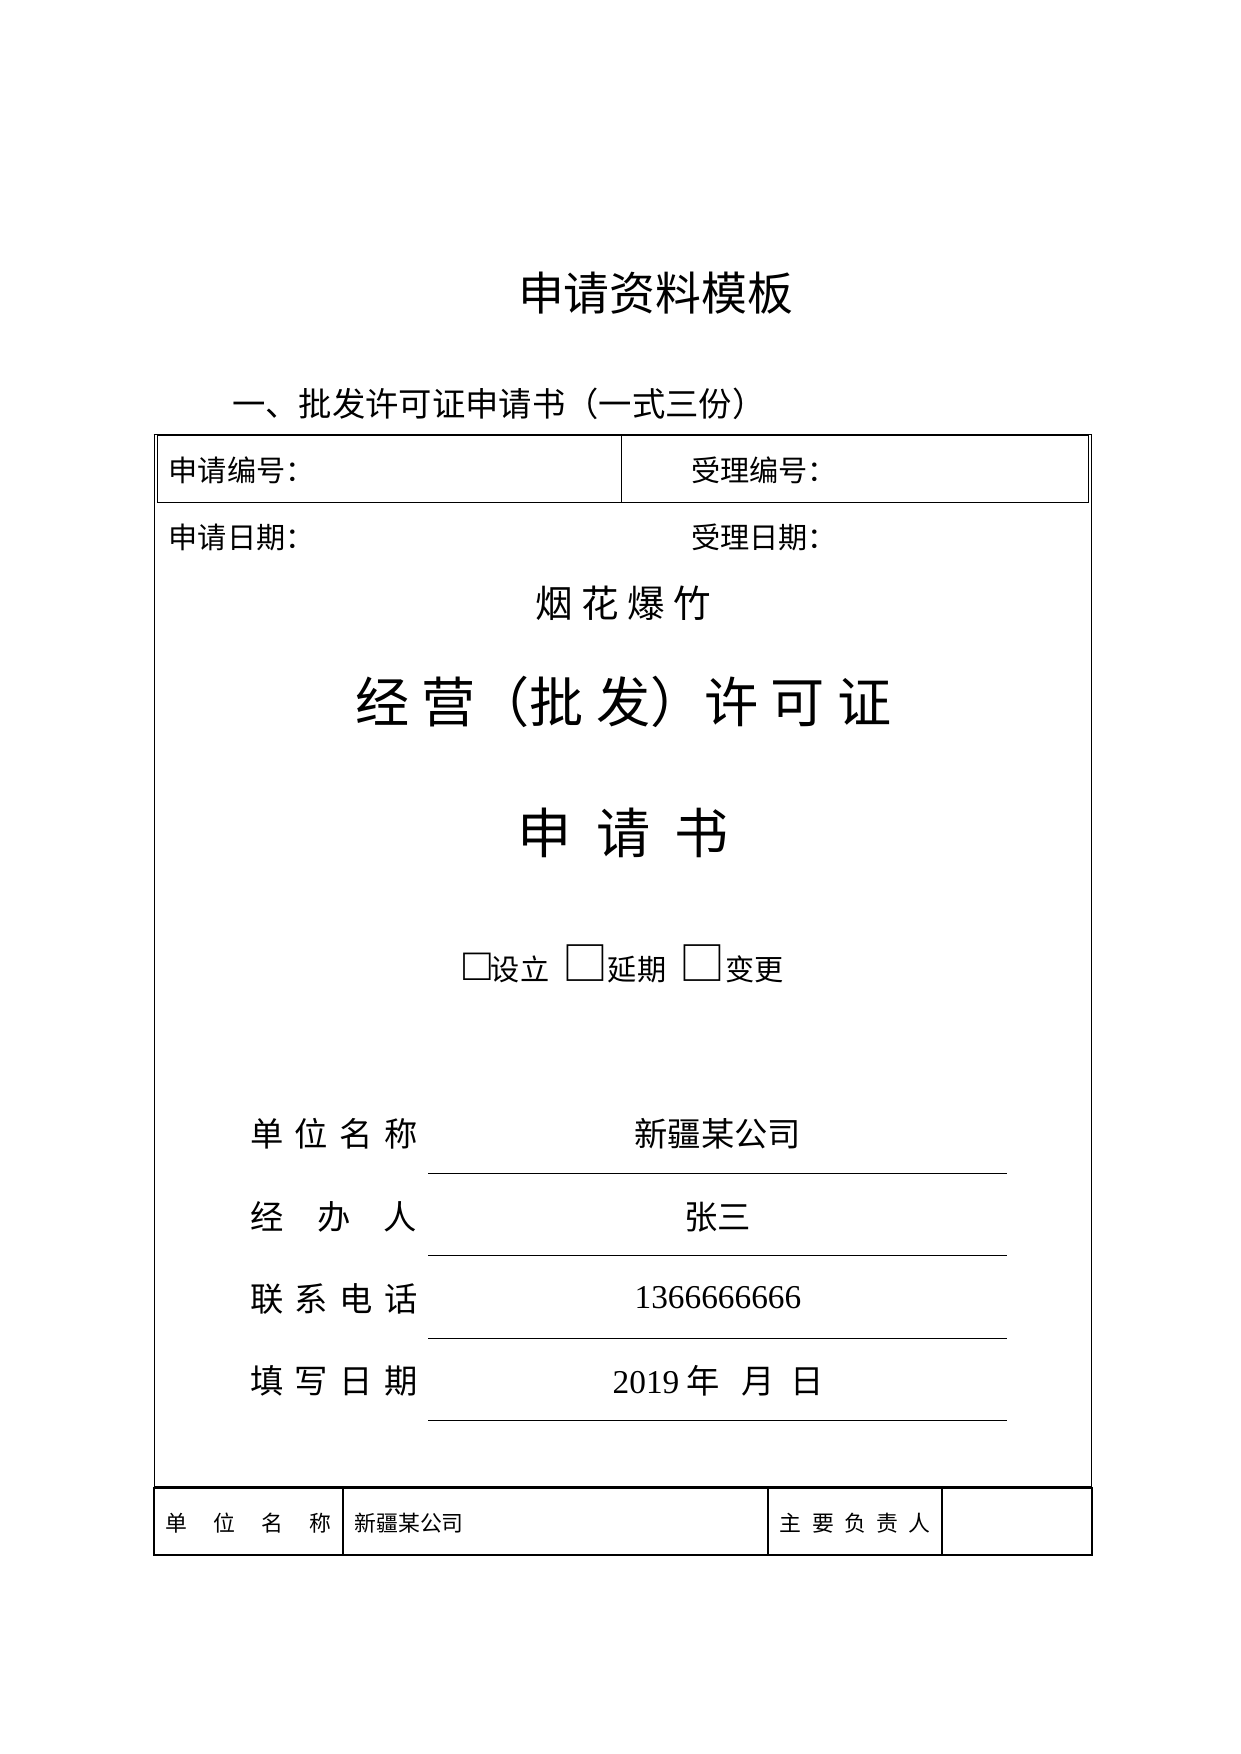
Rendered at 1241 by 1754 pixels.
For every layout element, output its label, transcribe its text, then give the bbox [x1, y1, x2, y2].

table_header 单位名称 [155, 1489, 342, 1554]
table_header 主要负责人 [769, 1489, 941, 1554]
text 申请资料模板 [186, 226, 1081, 356]
table_header [943, 1489, 1091, 1554]
text 一、批发许可证申请书（一式三份） [165, 369, 1081, 434]
table_header 烟 花 爆 竹 经 营（批 发）许 可 证 申 请 书 □设立 □延期 □变更 [155, 435, 1091, 1486]
table_header 新疆某公司 [344, 1489, 767, 1554]
